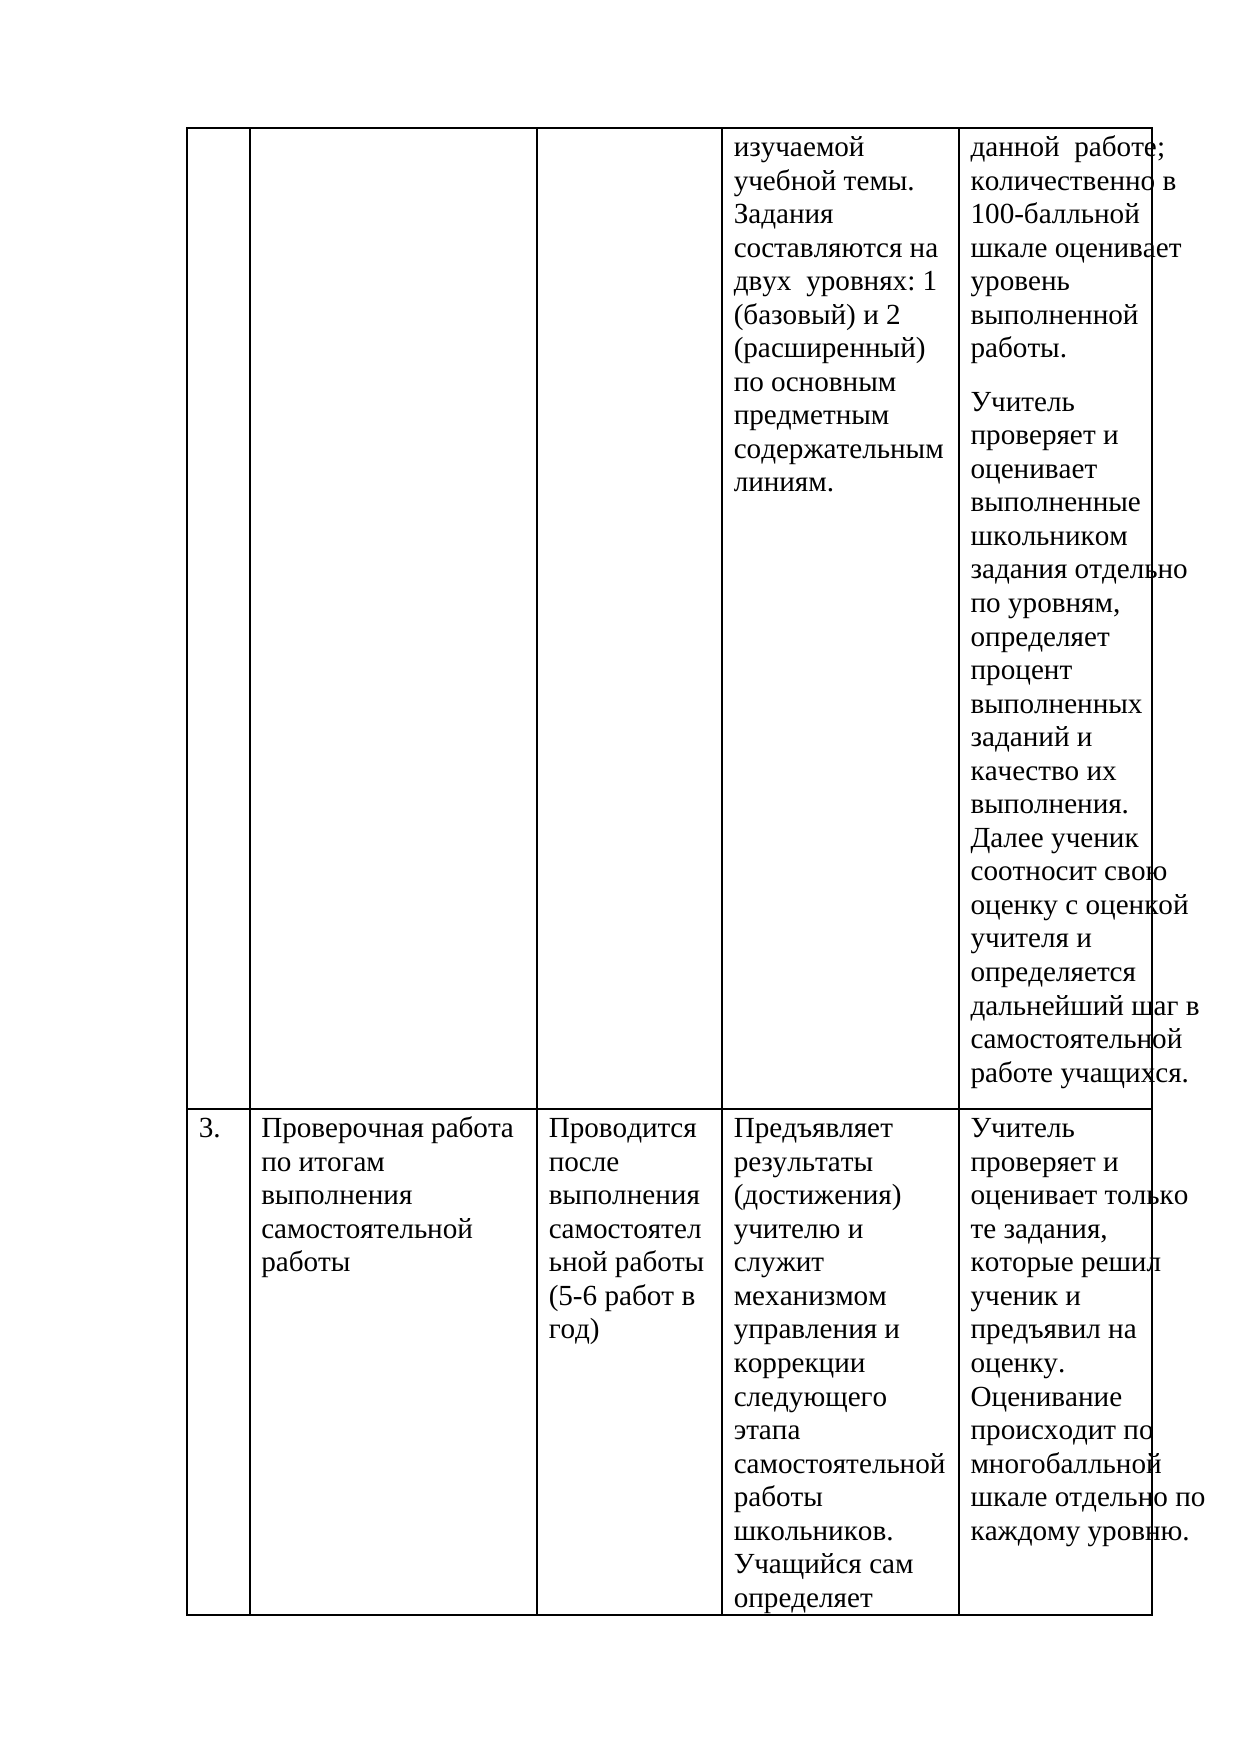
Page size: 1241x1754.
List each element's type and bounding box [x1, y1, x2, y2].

table_header [177, 118, 1152, 1624]
